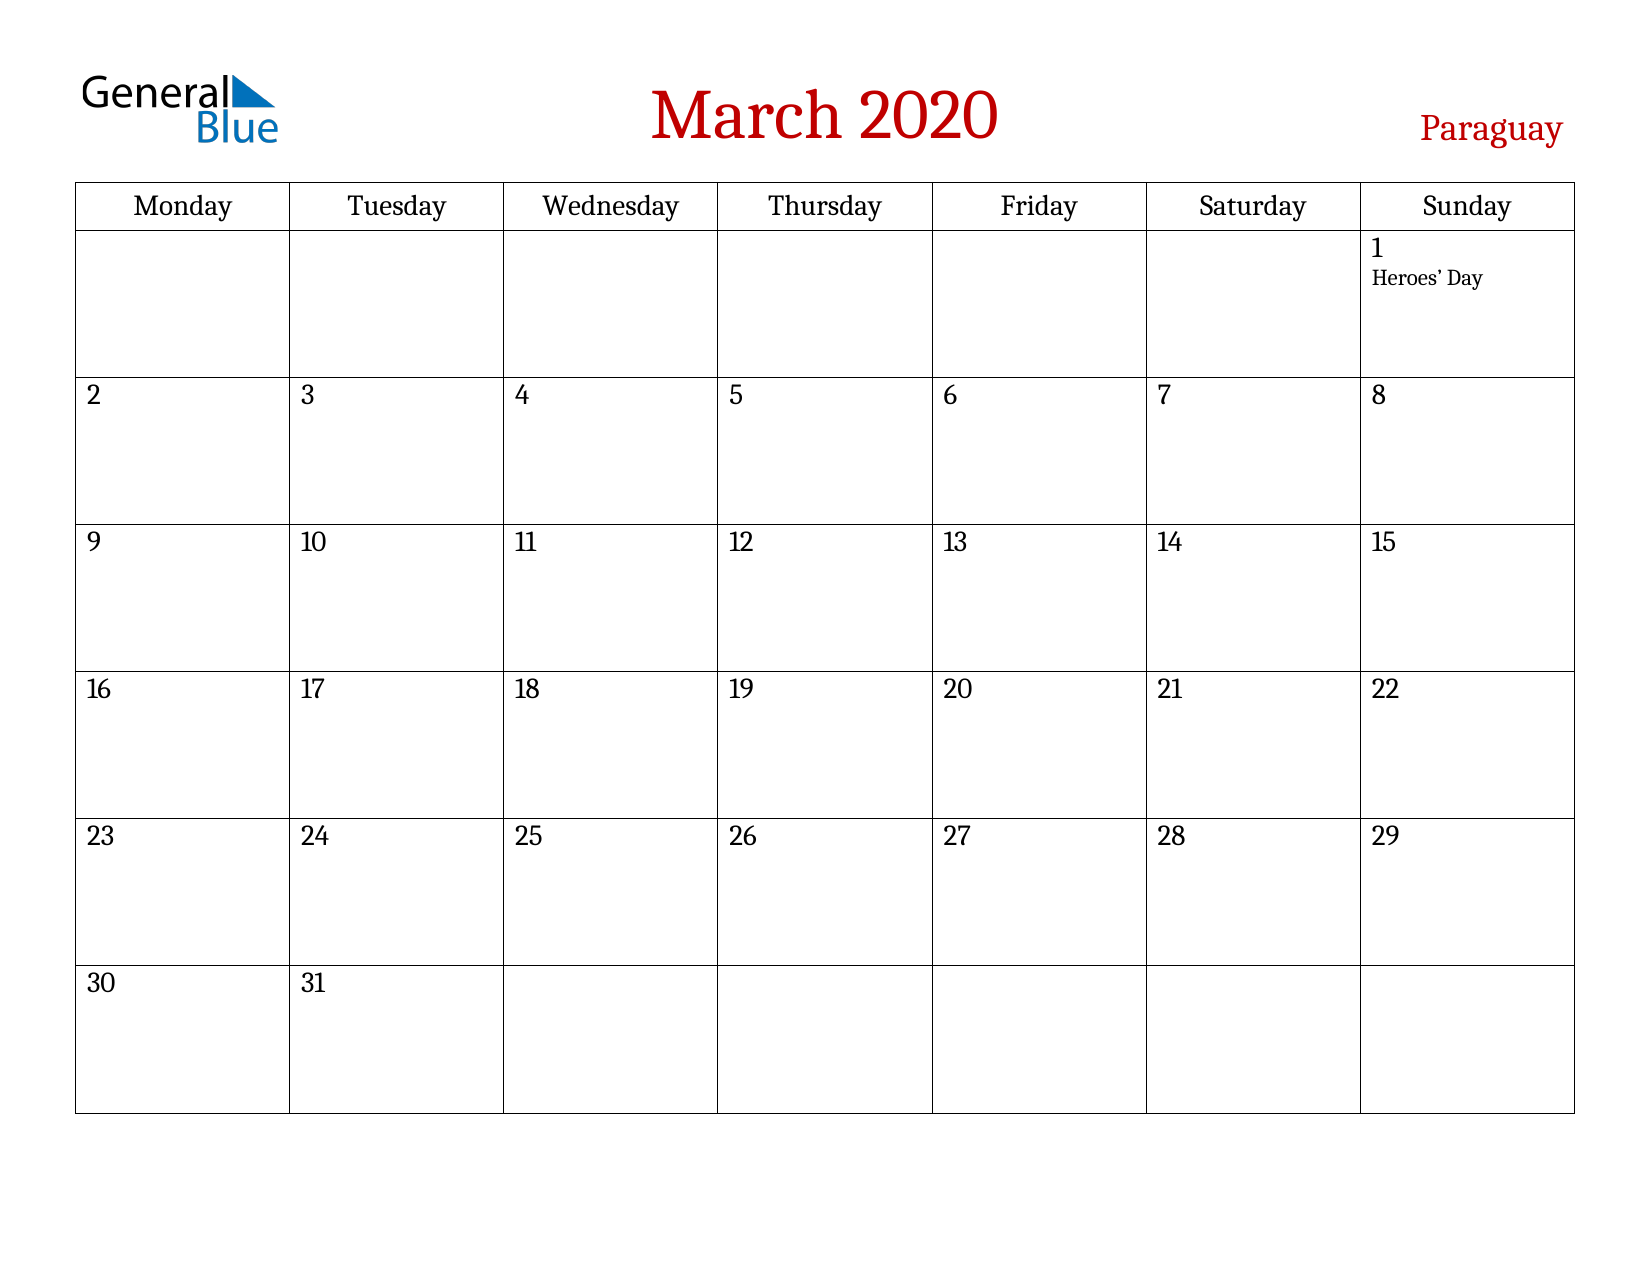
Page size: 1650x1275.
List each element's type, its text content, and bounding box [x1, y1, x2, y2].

table_cell [933, 706, 1146, 818]
table_cell [290, 265, 503, 377]
table_cell 14 [1147, 525, 1360, 559]
table_cell [1147, 412, 1360, 524]
table_cell [290, 412, 503, 524]
table_cell 16 [76, 672, 289, 706]
table_cell [290, 559, 503, 671]
table_cell 21 [1147, 672, 1360, 706]
table_cell 17 [290, 672, 503, 706]
table_cell [290, 1000, 503, 1112]
table_cell 25 [504, 819, 717, 853]
table_cell [1147, 853, 1360, 965]
table_cell [718, 231, 932, 264]
table_cell 8 [1361, 378, 1574, 412]
table_cell 22 [1361, 672, 1574, 706]
table_cell [504, 559, 717, 671]
table_cell Sunday [1361, 183, 1574, 230]
table_cell 12 [718, 525, 932, 559]
table_cell [933, 412, 1146, 524]
table_cell [1361, 412, 1574, 524]
table_cell [718, 706, 932, 818]
table_cell [1361, 966, 1574, 1000]
table_cell 3 [290, 378, 503, 412]
table_cell Thursday [718, 183, 932, 230]
table_cell [76, 706, 289, 818]
table_cell 31 [290, 966, 503, 1000]
table_header Paraguay [1146, 75, 1574, 182]
table_cell [76, 265, 289, 377]
table_cell [290, 231, 503, 264]
table_cell 28 [1147, 819, 1360, 853]
table_cell 13 [933, 525, 1146, 559]
table_cell 27 [933, 819, 1146, 853]
table_cell 24 [290, 819, 503, 853]
table_cell [290, 706, 503, 818]
table_cell [718, 559, 932, 671]
table_cell [1147, 231, 1360, 264]
table_cell 29 [1361, 819, 1574, 853]
table_cell Monday [76, 183, 289, 230]
table_cell Tuesday [290, 183, 503, 230]
table_cell 11 [504, 525, 717, 559]
table_cell [1361, 706, 1574, 818]
table_cell [504, 412, 717, 524]
table_cell [504, 966, 717, 1000]
table_cell [718, 1000, 932, 1112]
table_cell [718, 853, 932, 965]
table_cell [504, 1000, 717, 1112]
table_cell 6 [933, 378, 1146, 412]
table_cell 10 [290, 525, 503, 559]
table_cell [504, 231, 717, 264]
table_cell 1 [1361, 231, 1574, 264]
table_cell [1147, 966, 1360, 1000]
table_cell [1147, 265, 1360, 377]
table_cell Wednesday [504, 183, 717, 230]
table_cell [76, 559, 289, 671]
table_cell 19 [718, 672, 932, 706]
table_cell [718, 966, 932, 1000]
table_cell 23 [76, 819, 289, 853]
table_cell 20 [933, 672, 1146, 706]
table_cell [76, 1000, 289, 1112]
table_cell [1361, 853, 1574, 965]
table_cell [1147, 559, 1360, 671]
table_cell Heroes’ Day [1361, 265, 1574, 377]
table_cell [718, 412, 932, 524]
table_cell [76, 853, 289, 965]
table_cell 15 [1361, 525, 1574, 559]
table_cell [504, 265, 717, 377]
table_cell Saturday [1147, 183, 1360, 230]
table_cell [933, 853, 1146, 965]
table_cell [290, 853, 503, 965]
table_cell [76, 231, 289, 264]
table_cell Friday [933, 183, 1146, 230]
table_header March 2020 [504, 75, 1146, 182]
table_cell 30 [76, 966, 289, 1000]
table_header [76, 75, 503, 182]
table_cell [1361, 559, 1574, 671]
table_cell 5 [718, 378, 932, 412]
table_cell 7 [1147, 378, 1360, 412]
picture [82, 75, 278, 143]
table_cell 18 [504, 672, 717, 706]
table_cell 4 [504, 378, 717, 412]
table_cell [933, 1000, 1146, 1112]
table_cell [718, 265, 932, 377]
table_cell [933, 559, 1146, 671]
table_cell [76, 412, 289, 524]
table_cell [1147, 706, 1360, 818]
table_cell 26 [718, 819, 932, 853]
table_cell [933, 966, 1146, 1000]
table_cell 2 [76, 378, 289, 412]
table_cell [933, 265, 1146, 377]
table_cell [504, 853, 717, 965]
table_cell [1147, 1000, 1360, 1112]
table_cell [504, 706, 717, 818]
table_cell [933, 231, 1146, 264]
table_cell 9 [76, 525, 289, 559]
table_cell [1361, 1000, 1574, 1112]
